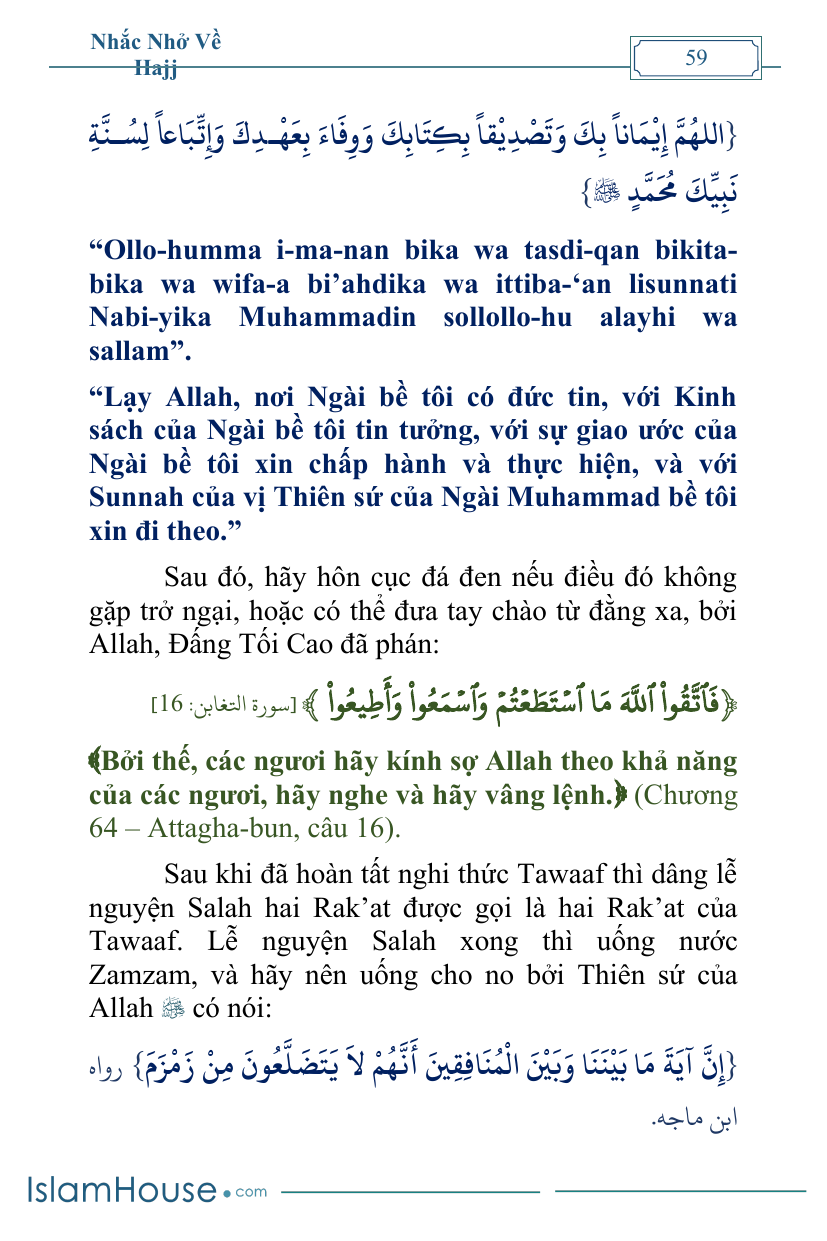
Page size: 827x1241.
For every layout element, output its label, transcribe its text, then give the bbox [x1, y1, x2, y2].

text Sau khi đã hoàn tất nghi thức Tawaaf thì dâng lễ nguyện Salah hai Rak’at được gọi là hai Rak’at của Tawaaf. Lễ nguyện Salah xong thì uống nước Zamzam, và hãy nên uống cho no bởi Thiên sứ của Allah có nói: [89, 856, 738, 1024]
text “Lạy Allah, nơi Ngài bề tôi có đức tin, với Kinh sách của Ngài bề tôi tin tưởng, với sự giao ước của Ngài bề tôi xin chấp hành và thực hiện, và với Sunnah của vị Thiên sứ của Ngài Muhammad bề tôi xin đi theo.” [89, 379, 738, 547]
text “Ollo-humma i-ma-nan bika wa tasdi-qan bikita-bika wa wifa-a bi’ahdika wa ittiba-‘an lisunnati Nabi-yika Muhammadin sollollo-hu alayhi wa sallam”. [89, 232, 738, 366]
text Bởi thế, các ngươi hãy kính sợ Allah theo khả năng của các ngươi, hãy nghe và hãy vâng lệnh. (Chương 64 – Attagha-bun, câu 16). [88, 743, 738, 844]
picture [548, 1170, 807, 1208]
text ﴿فَٱتَّقُواْ ٱللَّهَ مَا ٱسۡتَطَعۡتُمۡ وَٱسۡمَعُواْ وَأَطِيعُواْ ﴾ [سورة التغابن: 16] [89, 672, 739, 731]
picture [20, 1171, 541, 1209]
text {إِنَّ آيَةَ مَا بَيْنَنَا وَبَيْنَ الْمُنَافِقِينَ أَنَّهُمْ لاَ يَتَضَلَّعُونَ مِنْ زَمْزَمَ} رواه ابن ماجه. [89, 1037, 738, 1142]
text Sau đó, hãy hôn cục đá đen nếu điều đó không gặp trở ngại, hoặc có thể đưa tay chào từ đằng xa, bởi Allah, Đấng Tối Cao đã phán: [89, 559, 738, 660]
text {اللهُمَّ إِيْمَاناً بِكَ وَتَصْدِيْقاً بِكِتَابِكَ وَوِفَاءَ بِعَهْدِكَ وَإِتِّبَاعاً لِسُنَّةِ نَبِيِّكَ مُحَمَّدٍ } [89, 107, 738, 220]
